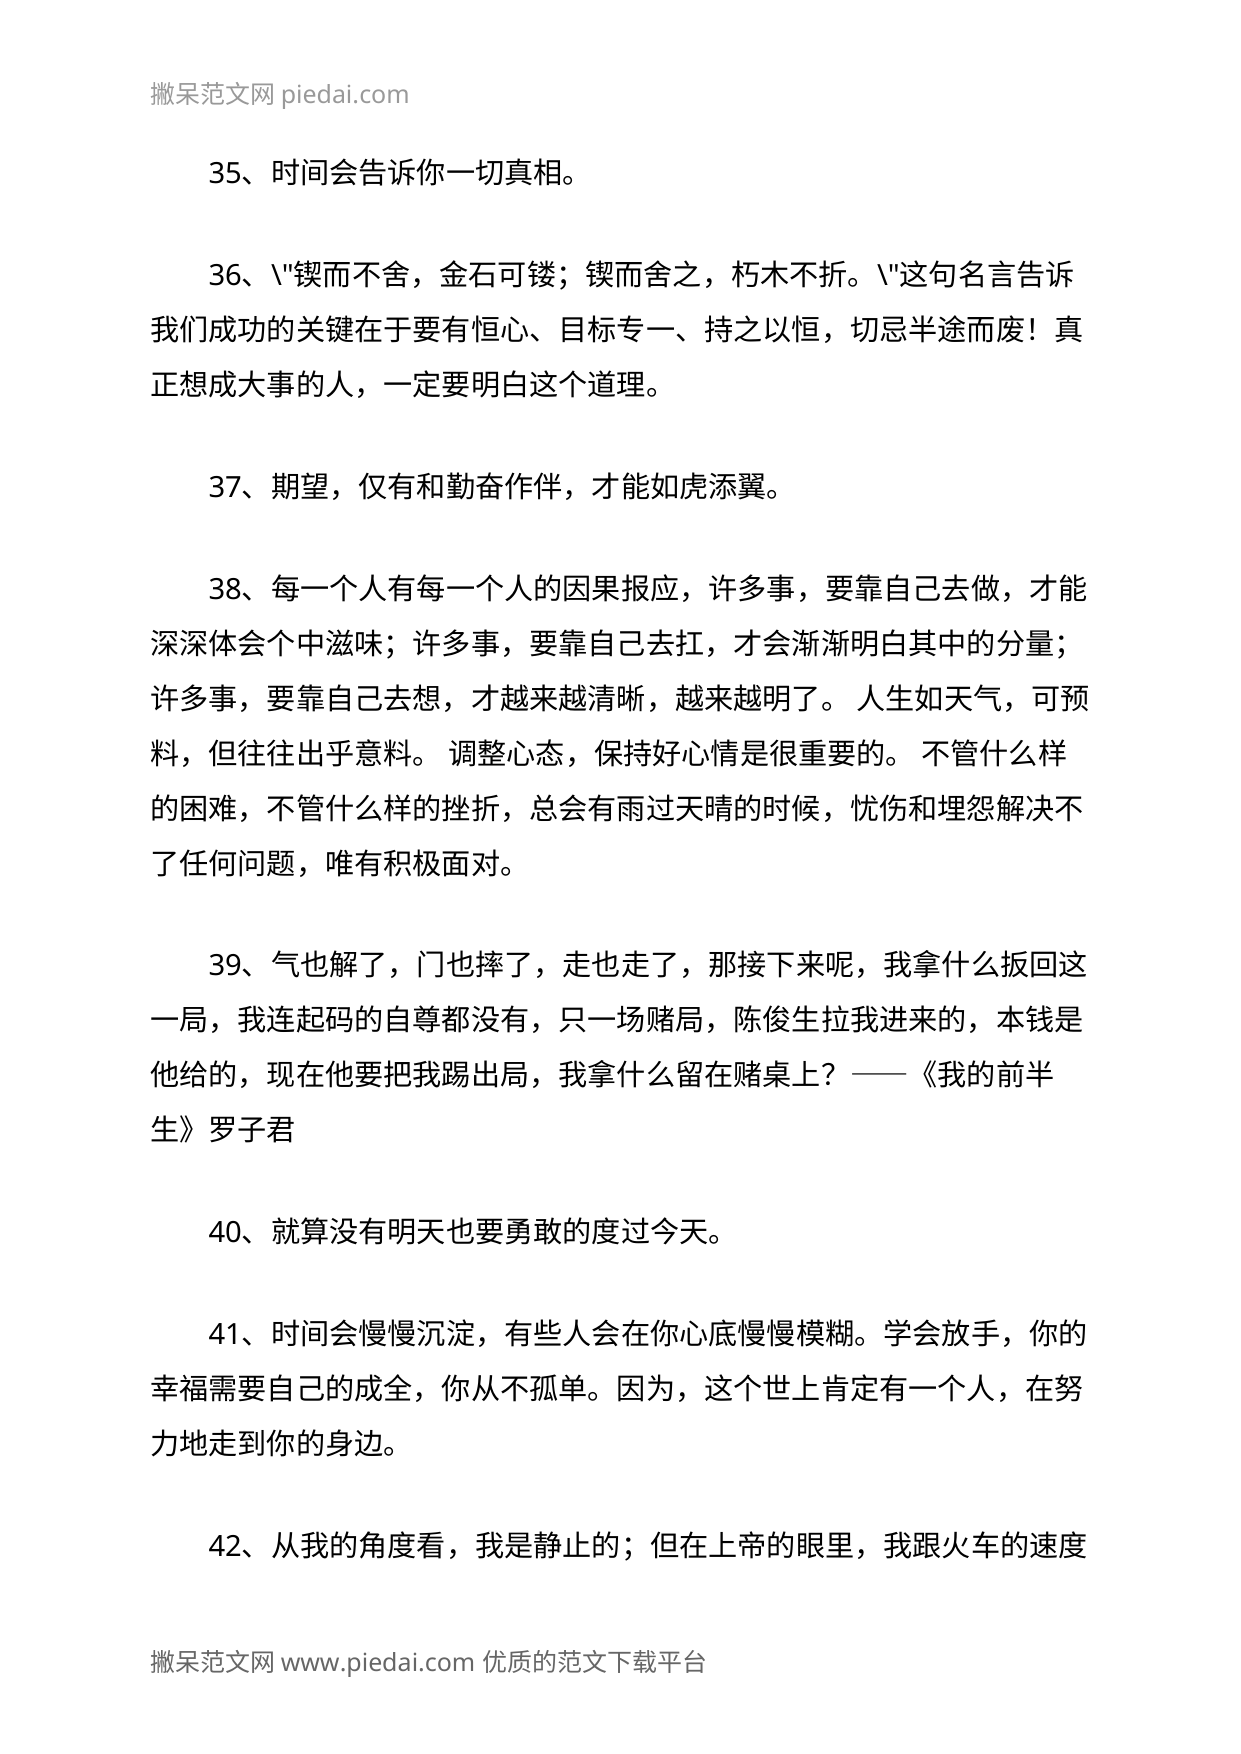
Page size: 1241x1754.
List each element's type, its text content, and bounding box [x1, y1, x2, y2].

text 36、\"锲而不舍，金石可镂；锲而舍之，朽木不折。\"这句名言告诉我们成功的关键在于要有恒心、目标专一、持之以恒，切忌半途而废！真正想成大事的人，一定要明白这个道理。 [150, 252, 1090, 404]
text 39、气也解了，门也摔了，走也走了，那接下来呢，我拿什么扳回这一局，我连起码的自尊都没有，只一场赌局，陈俊生拉我进来的，本钱是他给的，现在他要把我踢出局，我拿什么留在赌桌上？——《我的前半生》罗子君 [150, 942, 1090, 1149]
text 37、期望，仅有和勤奋作伴，才能如虎添翼。 [150, 464, 1090, 506]
text 41、时间会慢慢沉淀，有些人会在你心底慢慢模糊。学会放手，你的幸福需要自己的成全，你从不孤单。因为，这个世上肯定有一个人，在努力地走到你的身边。 [150, 1311, 1090, 1463]
text 35、时间会告诉你一切真相。 [150, 150, 1090, 192]
text 38、每一个人有每一个人的因果报应，许多事，要靠自己去做，才能深深体会个中滋味；许多事，要靠自己去扛，才会渐渐明白其中的分量；许多事，要靠自己去想，才越来越清晰，越来越明了。 人生如天气，可预料，但往往出乎意料。 调整心态，保持好心情是很重要的。 不管什么样的困难，不管什么样的挫折，总会有雨过天晴的时候，忧伤和埋怨解决不了任何问题，唯有积极面对。 [150, 566, 1090, 882]
text 40、就算没有明天也要勇敢的度过今天。 [150, 1208, 1090, 1251]
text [150, 1522, 1090, 1564]
